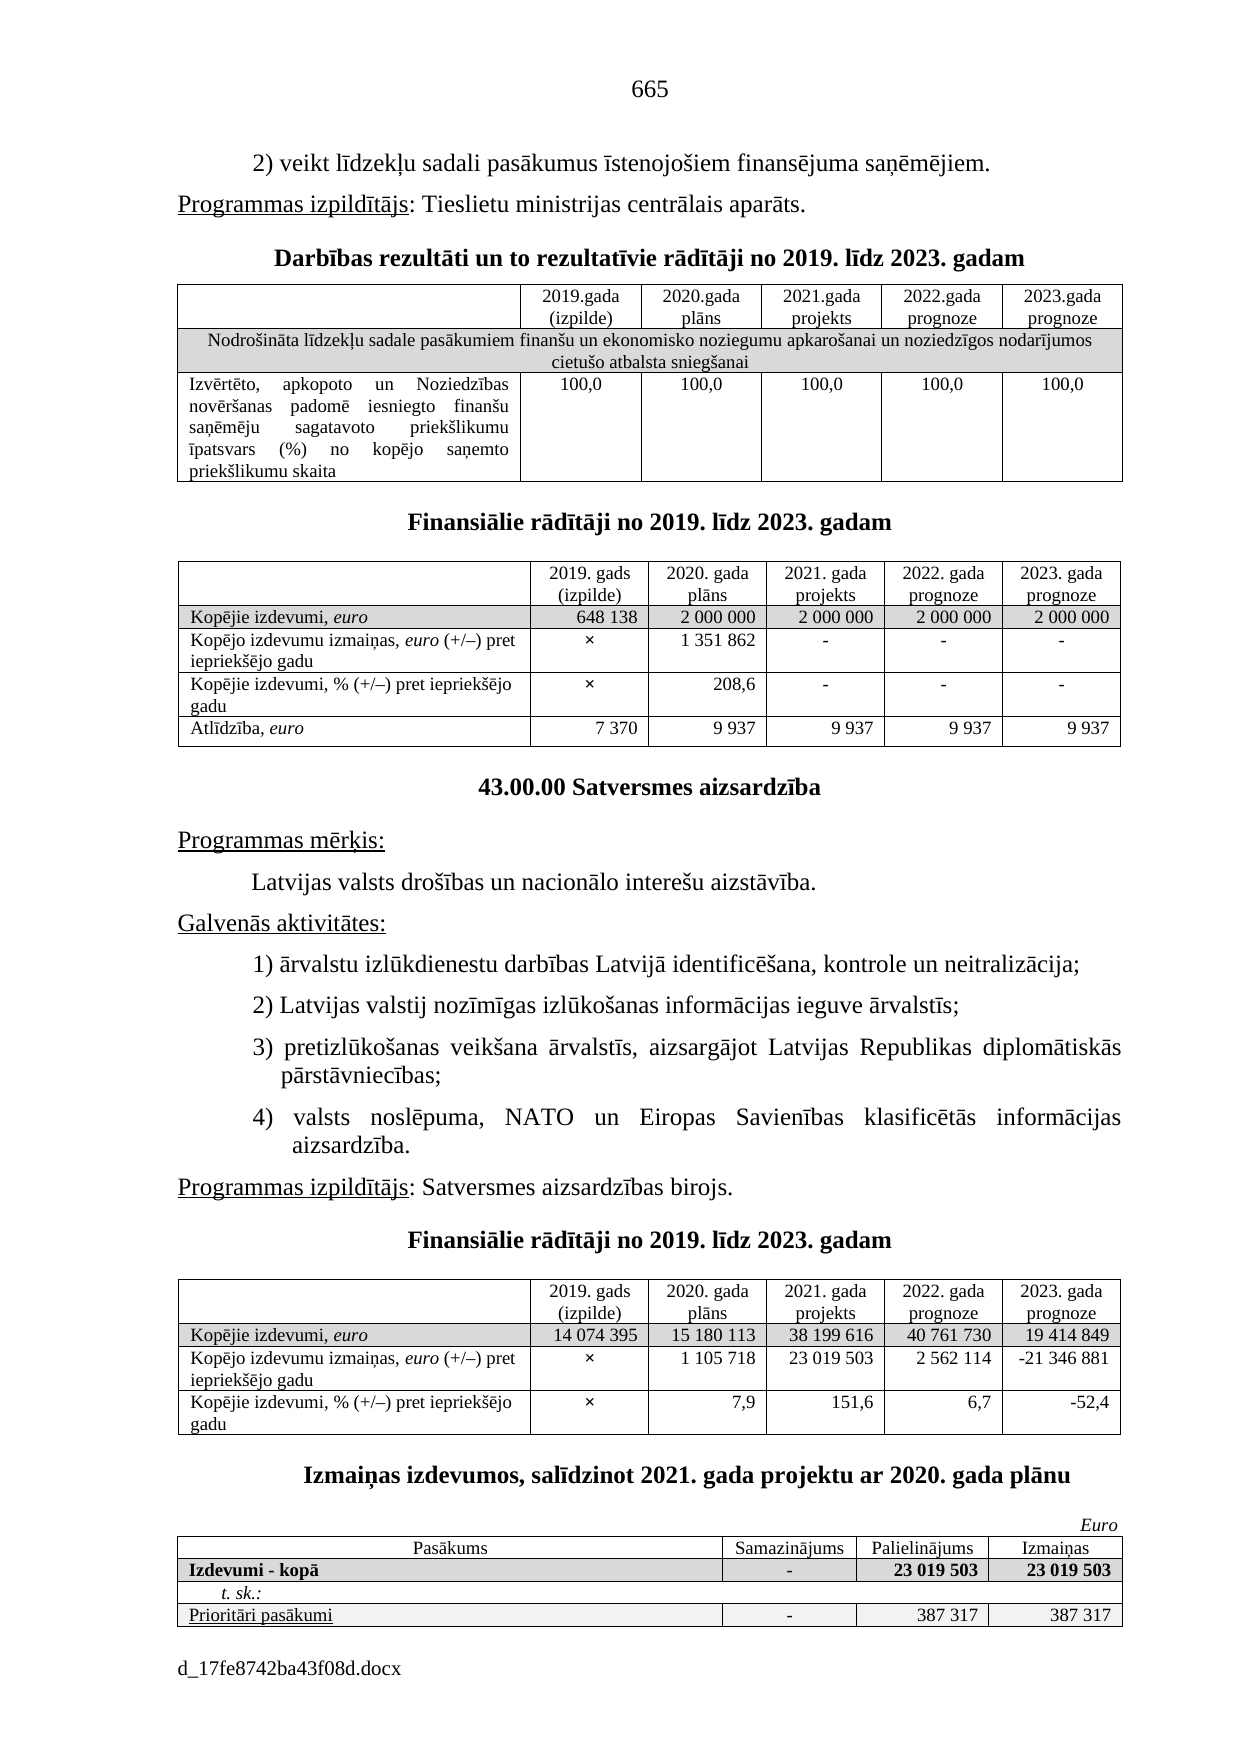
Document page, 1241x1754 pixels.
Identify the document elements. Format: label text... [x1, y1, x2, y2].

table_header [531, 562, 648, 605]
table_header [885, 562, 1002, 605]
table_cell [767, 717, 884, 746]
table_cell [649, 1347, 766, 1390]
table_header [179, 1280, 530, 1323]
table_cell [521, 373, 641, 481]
text 4) valsts noslēpuma, NATO un Eiropas Savienības klasificētās informācijas aizsardzība. [252, 1102, 1122, 1159]
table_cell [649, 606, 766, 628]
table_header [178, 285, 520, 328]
text 1) ārvalstu izlūkdienestu darbības Latvijā identificēšana, kontrole un neitralizācija; [252, 949, 1122, 978]
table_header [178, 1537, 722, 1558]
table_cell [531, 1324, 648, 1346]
text Euro [1002, 1514, 1122, 1536]
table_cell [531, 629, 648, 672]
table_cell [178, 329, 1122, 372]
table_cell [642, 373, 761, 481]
text Finansiālie rādītāji no 2019. līdz 2023. gadam [177, 1225, 1122, 1254]
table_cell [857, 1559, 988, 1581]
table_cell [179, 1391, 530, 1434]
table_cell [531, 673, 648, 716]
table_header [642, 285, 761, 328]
text Finansiālie rādītāji no 2019. līdz 2023. gadam [177, 507, 1122, 536]
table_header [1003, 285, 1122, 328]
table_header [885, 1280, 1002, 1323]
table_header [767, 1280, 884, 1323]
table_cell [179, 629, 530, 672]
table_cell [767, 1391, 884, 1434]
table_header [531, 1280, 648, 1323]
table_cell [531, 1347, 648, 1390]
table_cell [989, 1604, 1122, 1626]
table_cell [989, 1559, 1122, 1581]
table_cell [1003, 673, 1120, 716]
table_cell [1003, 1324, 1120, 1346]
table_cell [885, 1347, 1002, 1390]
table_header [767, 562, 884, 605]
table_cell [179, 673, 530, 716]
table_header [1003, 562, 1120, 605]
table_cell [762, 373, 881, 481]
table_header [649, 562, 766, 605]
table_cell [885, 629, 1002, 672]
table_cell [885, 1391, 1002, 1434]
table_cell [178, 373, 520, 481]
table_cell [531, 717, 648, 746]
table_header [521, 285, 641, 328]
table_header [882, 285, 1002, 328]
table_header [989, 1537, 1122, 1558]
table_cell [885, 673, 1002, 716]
text 3) pretizlūkošanas veikšana ārvalstīs, aizsargājot Latvijas Republikas diplomātiskās pārstāvniecības; [252, 1032, 1122, 1089]
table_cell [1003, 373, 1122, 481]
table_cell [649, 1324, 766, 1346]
text 2) veikt līdzekļu sadali pasākumus īstenojošiem finansējuma saņēmējiem. [252, 148, 1122, 176]
text Programmas izpildītājs: Tieslietu ministrijas centrālais aparāts. [177, 189, 1122, 218]
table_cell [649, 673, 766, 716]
text 43.00.00 Satversmes aizsardzība [177, 772, 1122, 800]
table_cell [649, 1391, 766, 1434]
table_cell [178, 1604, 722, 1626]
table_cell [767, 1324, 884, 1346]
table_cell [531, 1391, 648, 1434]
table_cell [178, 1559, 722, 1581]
text Programmas izpildītājs: Satversmes aizsardzības birojs. [177, 1172, 1122, 1200]
text Galvenās aktivitātes: [177, 908, 1122, 937]
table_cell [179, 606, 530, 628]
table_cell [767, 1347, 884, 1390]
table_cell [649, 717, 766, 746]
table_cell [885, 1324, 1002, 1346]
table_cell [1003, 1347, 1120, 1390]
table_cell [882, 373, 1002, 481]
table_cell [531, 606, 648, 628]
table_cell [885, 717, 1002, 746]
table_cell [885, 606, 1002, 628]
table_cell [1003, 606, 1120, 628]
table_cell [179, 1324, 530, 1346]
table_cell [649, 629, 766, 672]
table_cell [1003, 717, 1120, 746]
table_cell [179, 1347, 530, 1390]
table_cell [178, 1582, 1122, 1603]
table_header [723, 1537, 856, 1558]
text Latvijas valsts drošības un nacionālo interešu aizstāvība. [177, 867, 1122, 895]
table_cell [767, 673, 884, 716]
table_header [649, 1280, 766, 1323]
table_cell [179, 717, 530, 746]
text 2) Latvijas valstij nozīmīgas izlūkošanas informācijas ieguve ārvalstīs; [252, 990, 1122, 1019]
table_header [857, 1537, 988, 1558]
text Izmaiņas izdevumos, salīdzinot 2021. gada projektu ar 2020. gada plānu [177, 1460, 1122, 1489]
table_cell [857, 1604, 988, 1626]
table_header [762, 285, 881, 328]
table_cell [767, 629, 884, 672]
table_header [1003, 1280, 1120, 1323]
text Darbības rezultāti un to rezultatīvie rādītāji no 2019. līdz 2023. gadam [177, 243, 1122, 271]
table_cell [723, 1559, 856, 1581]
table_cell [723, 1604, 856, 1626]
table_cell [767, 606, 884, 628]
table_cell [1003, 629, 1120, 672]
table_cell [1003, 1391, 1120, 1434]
text Programmas mērķis: [177, 825, 1122, 854]
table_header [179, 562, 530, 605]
